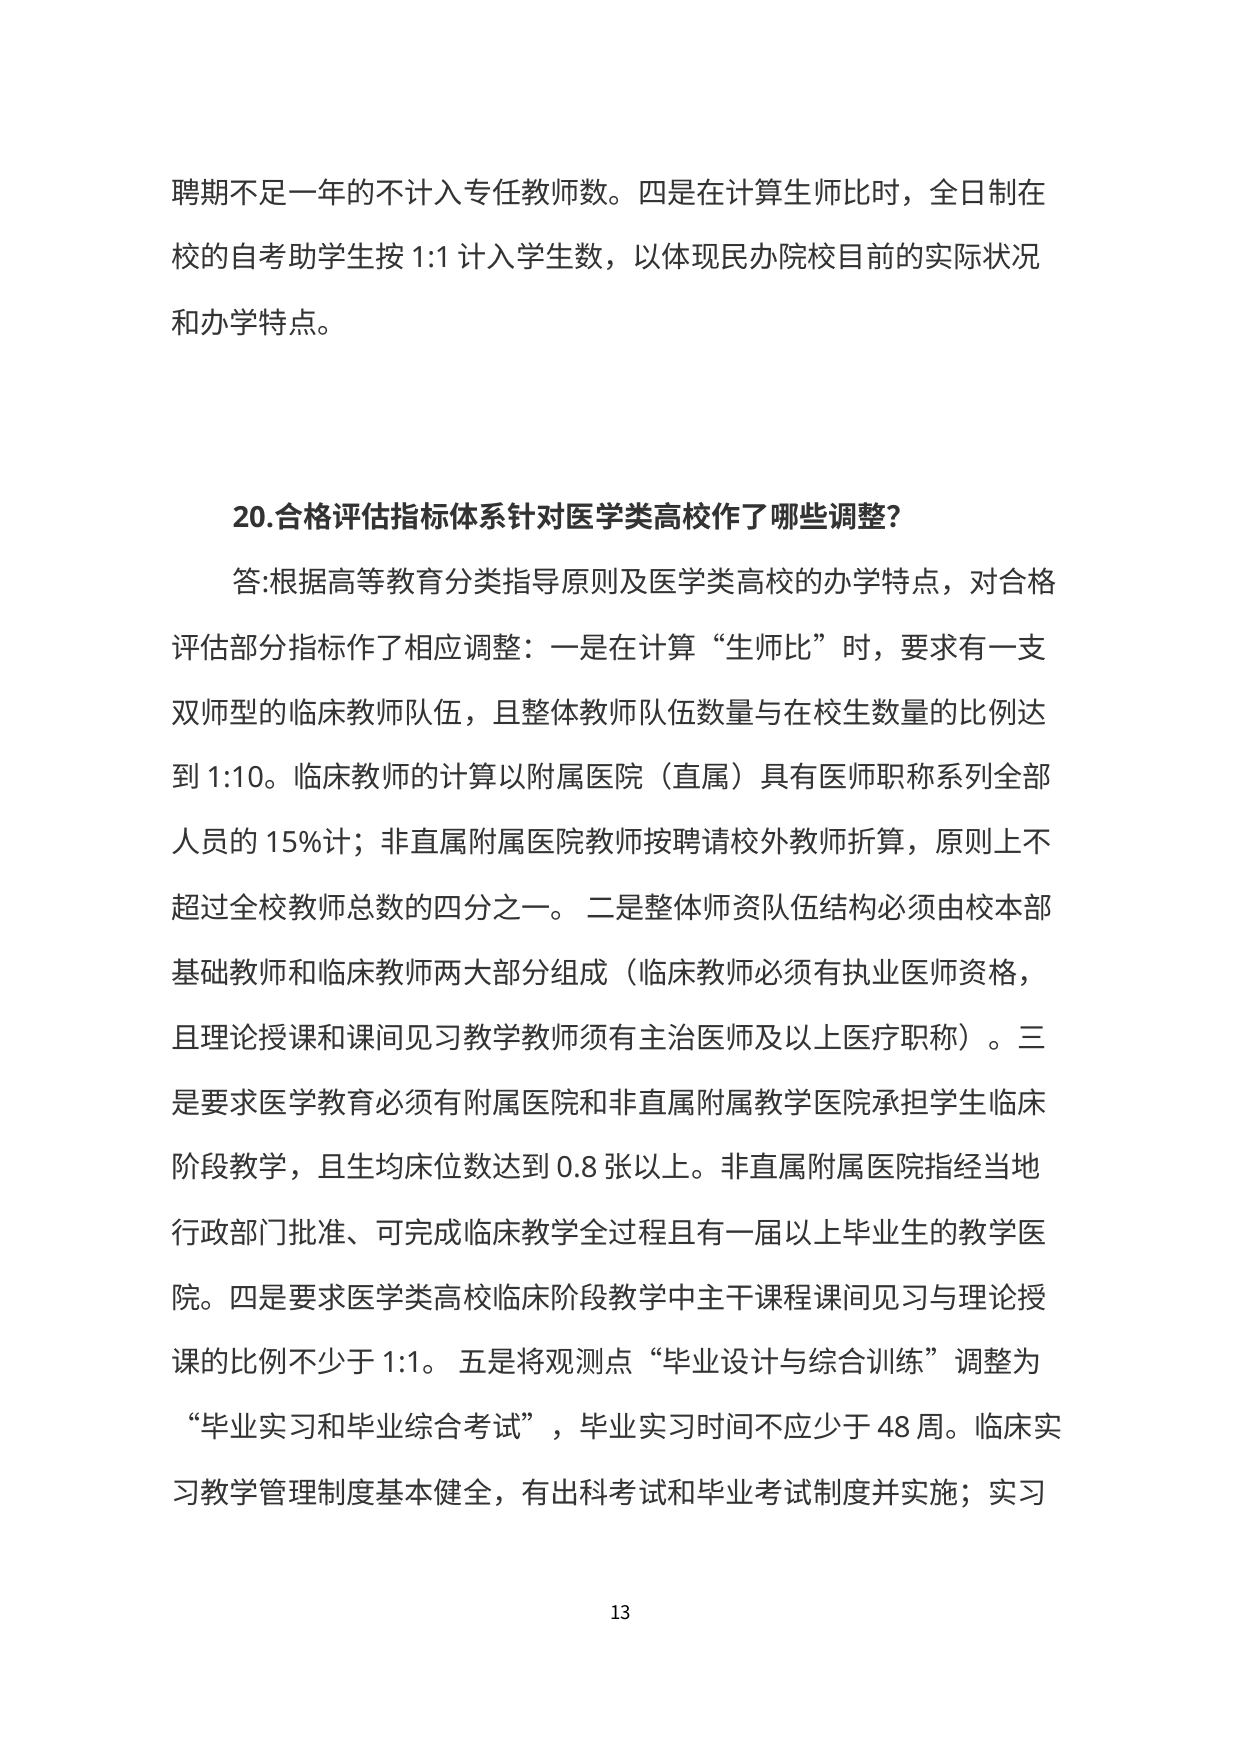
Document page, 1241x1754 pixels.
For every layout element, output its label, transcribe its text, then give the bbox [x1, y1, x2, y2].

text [171, 548, 1069, 1523]
text 20.合格评估指标体系针对医学类高校作了哪些调整？ [171, 483, 1069, 548]
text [171, 158, 1069, 353]
